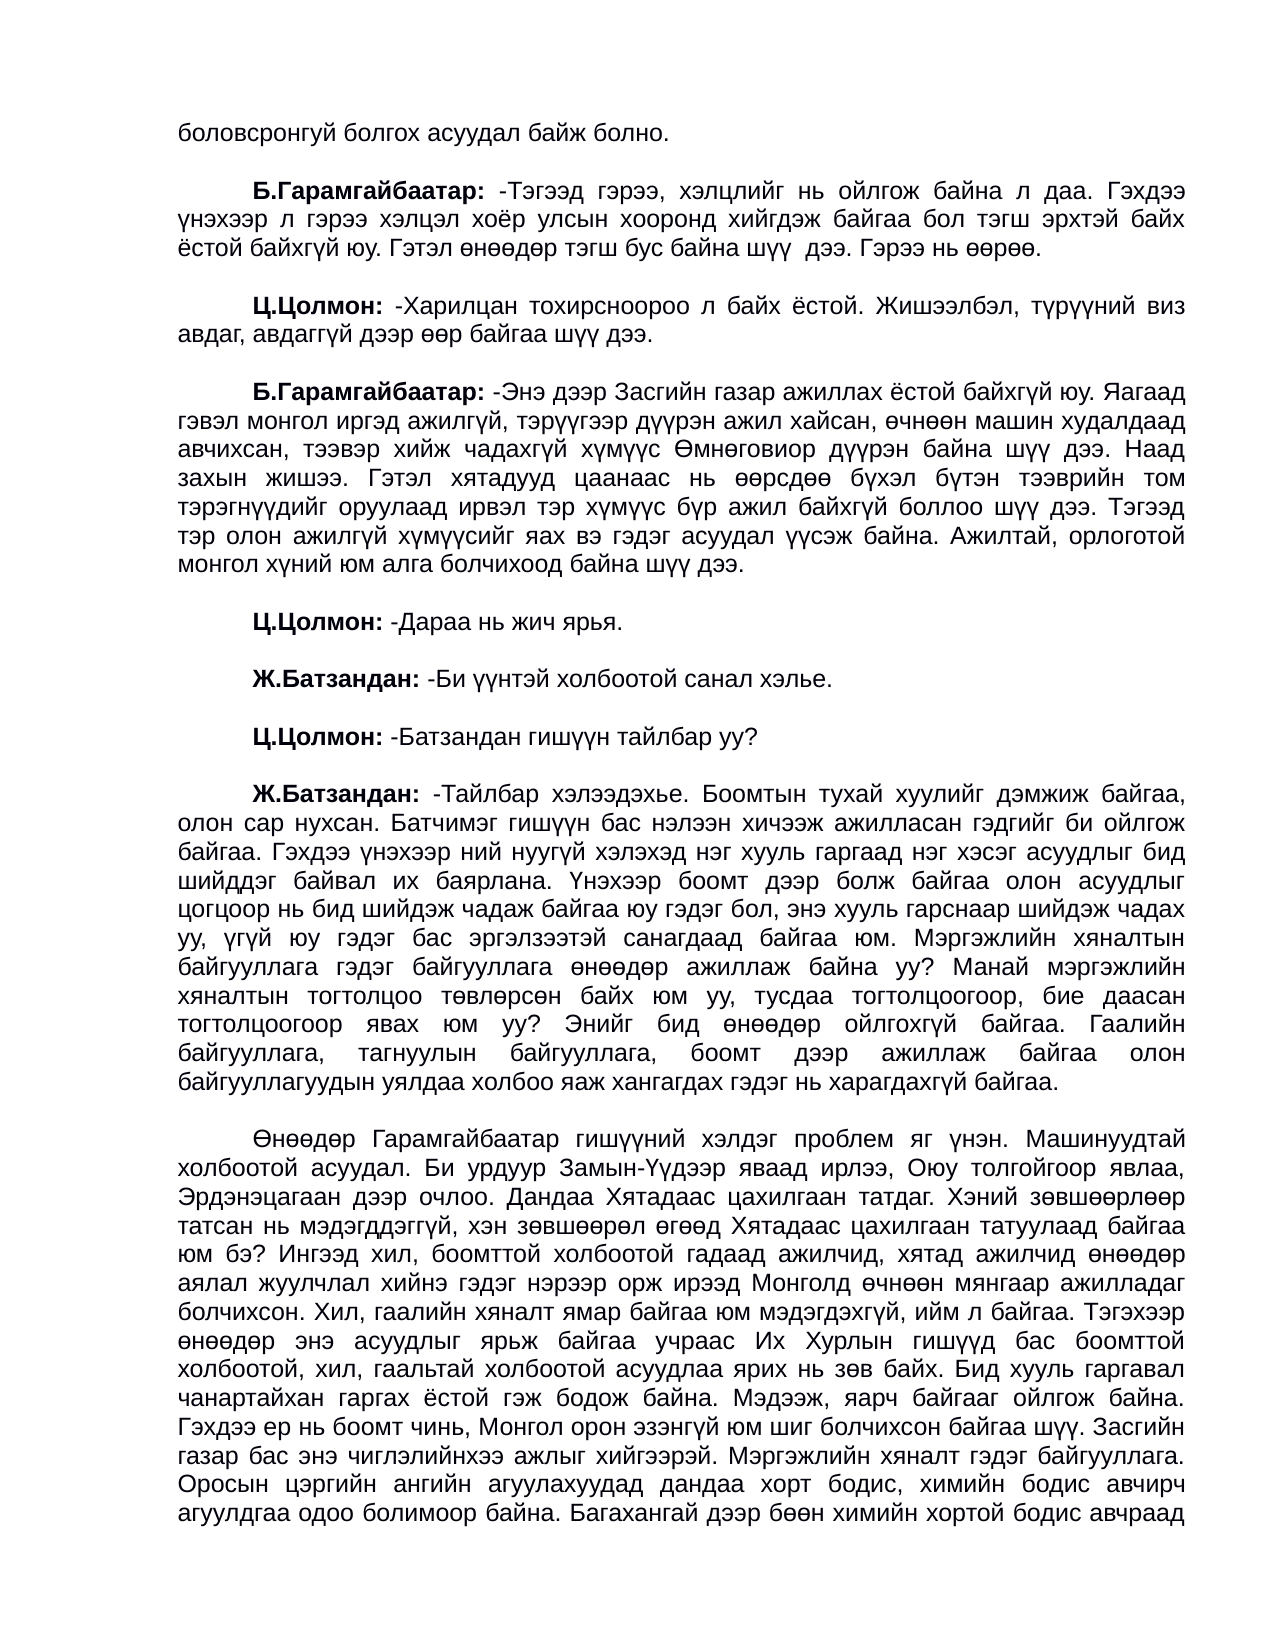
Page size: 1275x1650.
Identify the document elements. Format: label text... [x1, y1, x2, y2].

text Ж.Батзандан: -Тайлбар хэлээдэхье. Боомтын тухай хуулийг дэмжиж байгаа, олон сар нухсан. Батчимэг гишүүн бас нэлээн хичээж ажилласан гэдгийг би ойлгож байгаа. Гэхдээ үнэхээр ний нуугүй хэлэхэд нэг хууль гаргаад нэг хэсэг асуудлыг бид шийддэг байвал их баярлана. Үнэхээр боомт дээр болж байгаа олон асуудлыг цогцоор нь бид шийдэж чадаж байгаа юу гэдэг бол, энэ хууль гарснаар шийдэж чадах уу, үгүй юу гэдэг бас эргэлзээтэй санагдаад байгаа юм. Мэргэжлийн хяналтын байгууллага гэдэг байгууллага өнөөдөр ажиллаж байна уу? Манай мэргэжлийн хяналтын тогтолцоо төвлөрсөн байх юм уу, тусдаа тогтолцоогоор, бие даасан тогтолцоогоор явах юм уу? Энийг бид өнөөдөр ойлгохгүй байгаа. Гаалийн байгууллага, тагнуулын байгууллага, боомт дээр ажиллаж байгаа олон байгууллагуудын уялдаа холбоо яаж хангагдах гэдэг нь харагдахгүй байгаа. [177, 779, 1186, 1096]
text Б.Гарамгайбаатар: -Энэ дээр Засгийн газар ажиллах ёстой байхгүй юу. Яагаад гэвэл монгол иргэд ажилгүй, тэрүүгээр дүүрэн ажил хайсан, өчнөөн машин худалдаад авчихсан, тээвэр хийж чадахгүй хүмүүс Өмнөговиор дүүрэн байна шүү дээ. Наад захын жишээ. Гэтэл хятадууд цаанаас нь өөрсдөө бүхэл бүтэн тээврийн том тэрэгнүүдийг оруулаад ирвэл тэр хүмүүс бүр ажил байхгүй боллоо шүү дээ. Тэгээд тэр олон ажилгүй хүмүүсийг яах вэ гэдэг асуудал үүсэж байна. Ажилтай, орлоготой монгол хүний юм алга болчихоод байна шүү дээ. [177, 377, 1186, 578]
text Б.Гарамгайбаатар: -Тэгээд гэрээ, хэлцлийг нь ойлгож байна л даа. Гэхдээ үнэхээр л гэрээ хэлцэл хоёр улсын хооронд хийгдэж байгаа бол тэгш эрхтэй байх ёстой байхгүй юу. Гэтэл өнөөдөр тэгш бус байна шүү дээ. Гэрээ нь өөрөө. [177, 176, 1186, 262]
text Ц.Цолмон: -Батзандан гишүүн тайлбар уу? [177, 722, 1186, 751]
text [177, 118, 1186, 147]
text Ж.Батзандан: -Би үүнтэй холбоотой санал хэлье. [177, 664, 1186, 693]
text Ц.Цолмон: -Дараа нь жич ярья. [177, 607, 1186, 636]
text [177, 1124, 1186, 1527]
text Ц.Цолмон: -Харилцан тохирсноороо л байх ёстой. Жишээлбэл, түрүүний виз авдаг, авдаггүй дээр өөр байгаа шүү дээ. [177, 291, 1186, 348]
